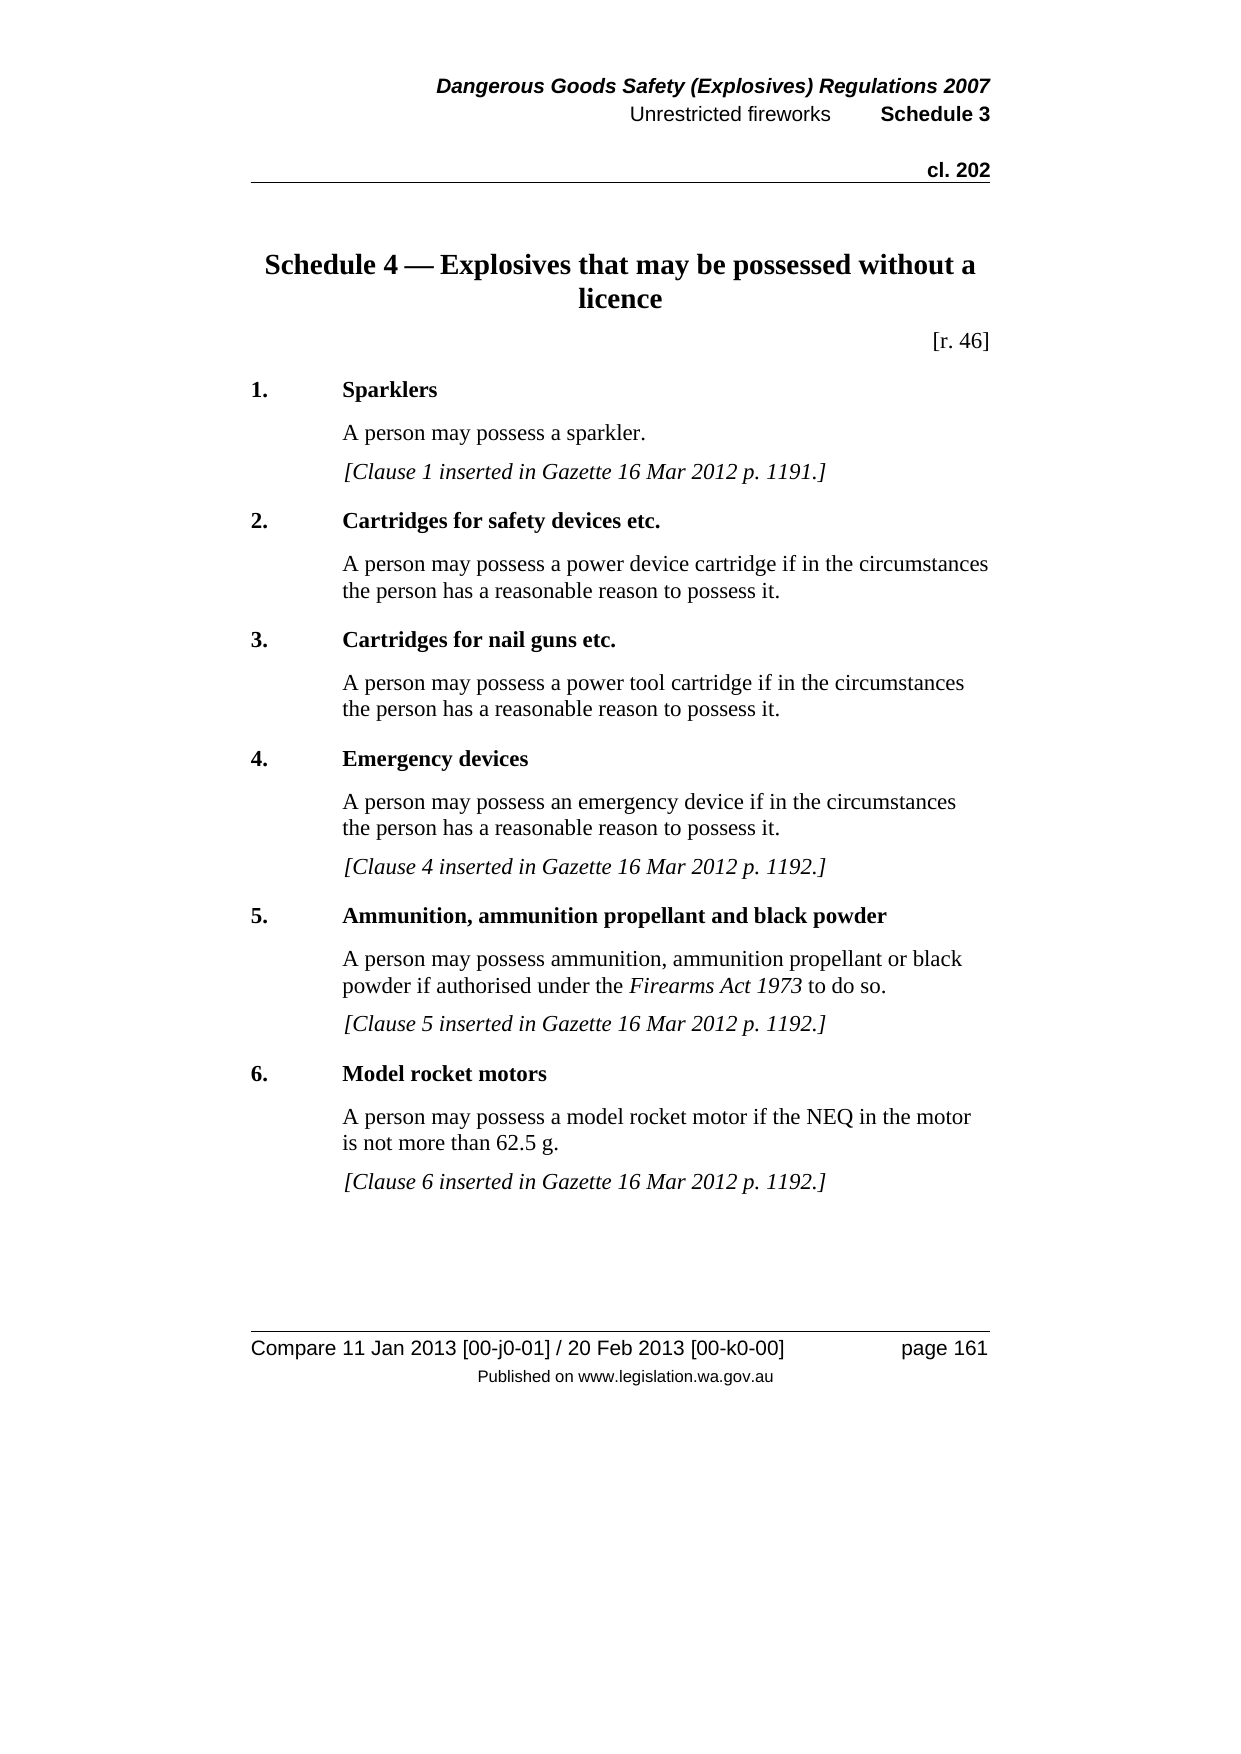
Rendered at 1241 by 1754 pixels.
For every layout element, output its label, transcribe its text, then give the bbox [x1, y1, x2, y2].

text [Clause 1 inserted in Gazette 16 Mar 2012 p. 1191.] [251, 458, 990, 484]
text A person may possess an emergency device if in the circumstances the person has a reasonable reason to possess it. [251, 788, 990, 841]
text A person may possess a power device cartridge if in the circumstances the person has a reasonable reason to possess it. [251, 551, 990, 603]
text [Clause 6 inserted in Gazette 16 Mar 2012 p. 1192.] [251, 1168, 990, 1194]
text A person may possess a sparkler. [251, 419, 990, 446]
subtitle 2. Cartridges for safety devices etc. [251, 507, 990, 534]
text A person may possess a power tool cartridge if in the circumstances the person has a reasonable reason to possess it. [251, 669, 990, 722]
text [Clause 5 inserted in Gazette 16 Mar 2012 p. 1192.] [251, 1011, 990, 1037]
text A person may possess a model rocket motor if the NEQ in the motor is not more than 62.5 g. [251, 1103, 990, 1156]
subtitle Schedule 4 — Explosives that may be possessed without a licence [251, 247, 990, 314]
subtitle 3. Cartridges for nail guns etc. [251, 626, 990, 652]
text [Clause 4 inserted in Gazette 16 Mar 2012 p. 1192.] [251, 853, 990, 879]
subtitle 4. Emergency devices [251, 745, 990, 771]
text A person may possess ammunition, ammunition propellant or black powder if authorised under the Firearms Act 1973 to do so. [251, 945, 990, 998]
subtitle 1. Sparklers [251, 376, 990, 403]
subtitle 6. Model rocket motors [251, 1060, 990, 1086]
subtitle 5. Ammunition, ammunition propellant and black powder [251, 902, 990, 929]
text [r. 46] [251, 327, 990, 353]
